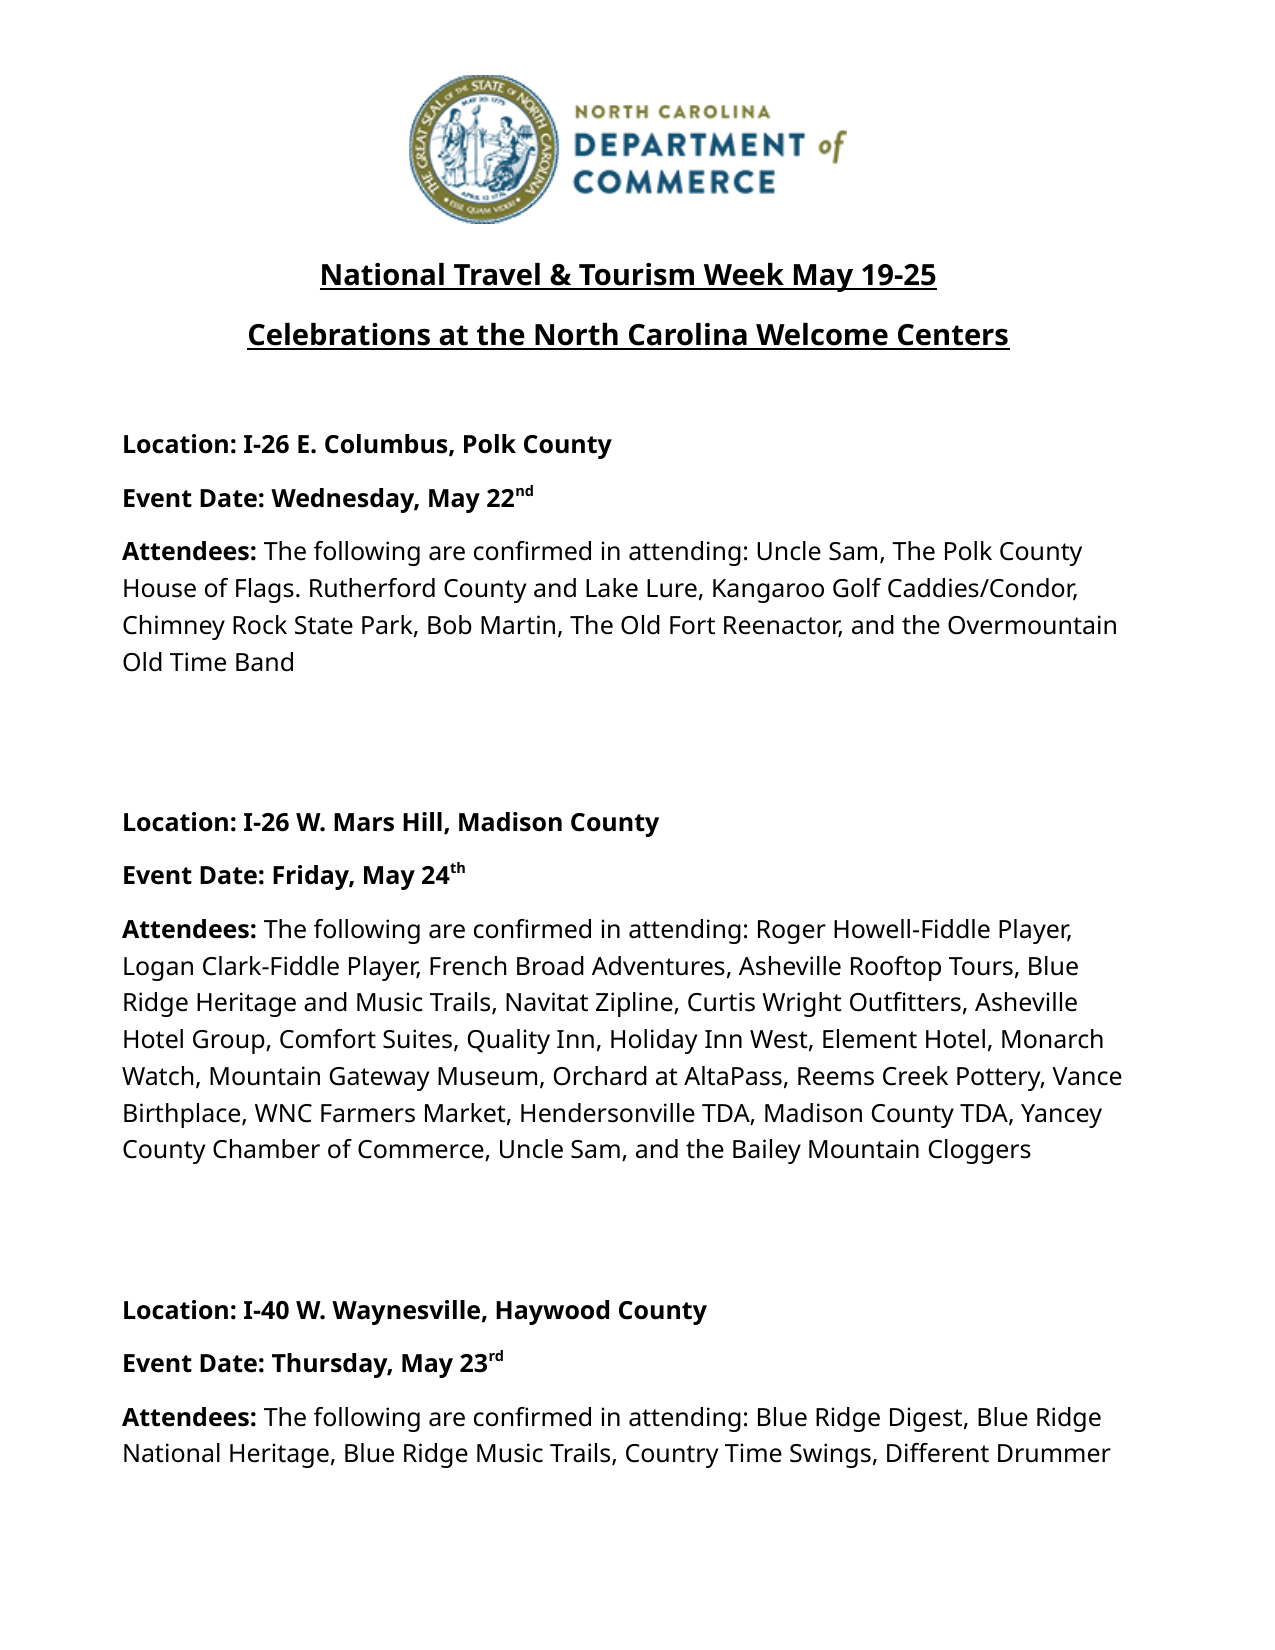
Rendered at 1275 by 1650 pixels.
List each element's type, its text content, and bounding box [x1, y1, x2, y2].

text Attendees: The following are confirmed in attending: Uncle Sam, The Polk County House of Flags. Rutherford County and Lake Lure, Kangaroo Golf Caddies/Condor, Chimney Rock State Park, Bob Martin, The Old Fort Reenactor, and the Overmountain Old Time Band [122, 534, 1125, 678]
text Event Date: Friday, May 24th [122, 858, 1125, 892]
text Attendees: The following are confirmed in attending: Roger Howell-Fiddle Player, Logan Clark-Fiddle Player, French Broad Adventures, Asheville Rooftop Tours, Blue Ridge Heritage and Music Trails, Navitat Zipline, Curtis Wright Outfitters, Asheville Hotel Group, Comfort Suites, Quality Inn, Holiday Inn West, Element Hotel, Monarch Watch, Mountain Gateway Museum, Orchard at AltaPass, Reems Creek Pottery, Vance Birthplace, WNC Farmers Market, Hendersonville TDA, Madison County TDA, Yancey County Chamber of Commerce, Uncle Sam, and the Bailey Mountain Cloggers [122, 911, 1125, 1166]
text Celebrations at the North Carolina Welcome Centers [131, 314, 1125, 354]
text National Travel & Tourism Week May 19-25 [131, 255, 1125, 294]
text Location: I-26 W. Mars Hill, Madison County [122, 804, 1125, 839]
text Event Date: Thursday, May 23rd [122, 1346, 1125, 1380]
text Event Date: Wednesday, May 22nd [122, 481, 1125, 514]
picture [409, 75, 847, 224]
text Location: I-40 W. Waynesville, Haywood County [122, 1292, 1125, 1326]
text Location: I-26 E. Columbus, Polk County [122, 427, 1125, 461]
